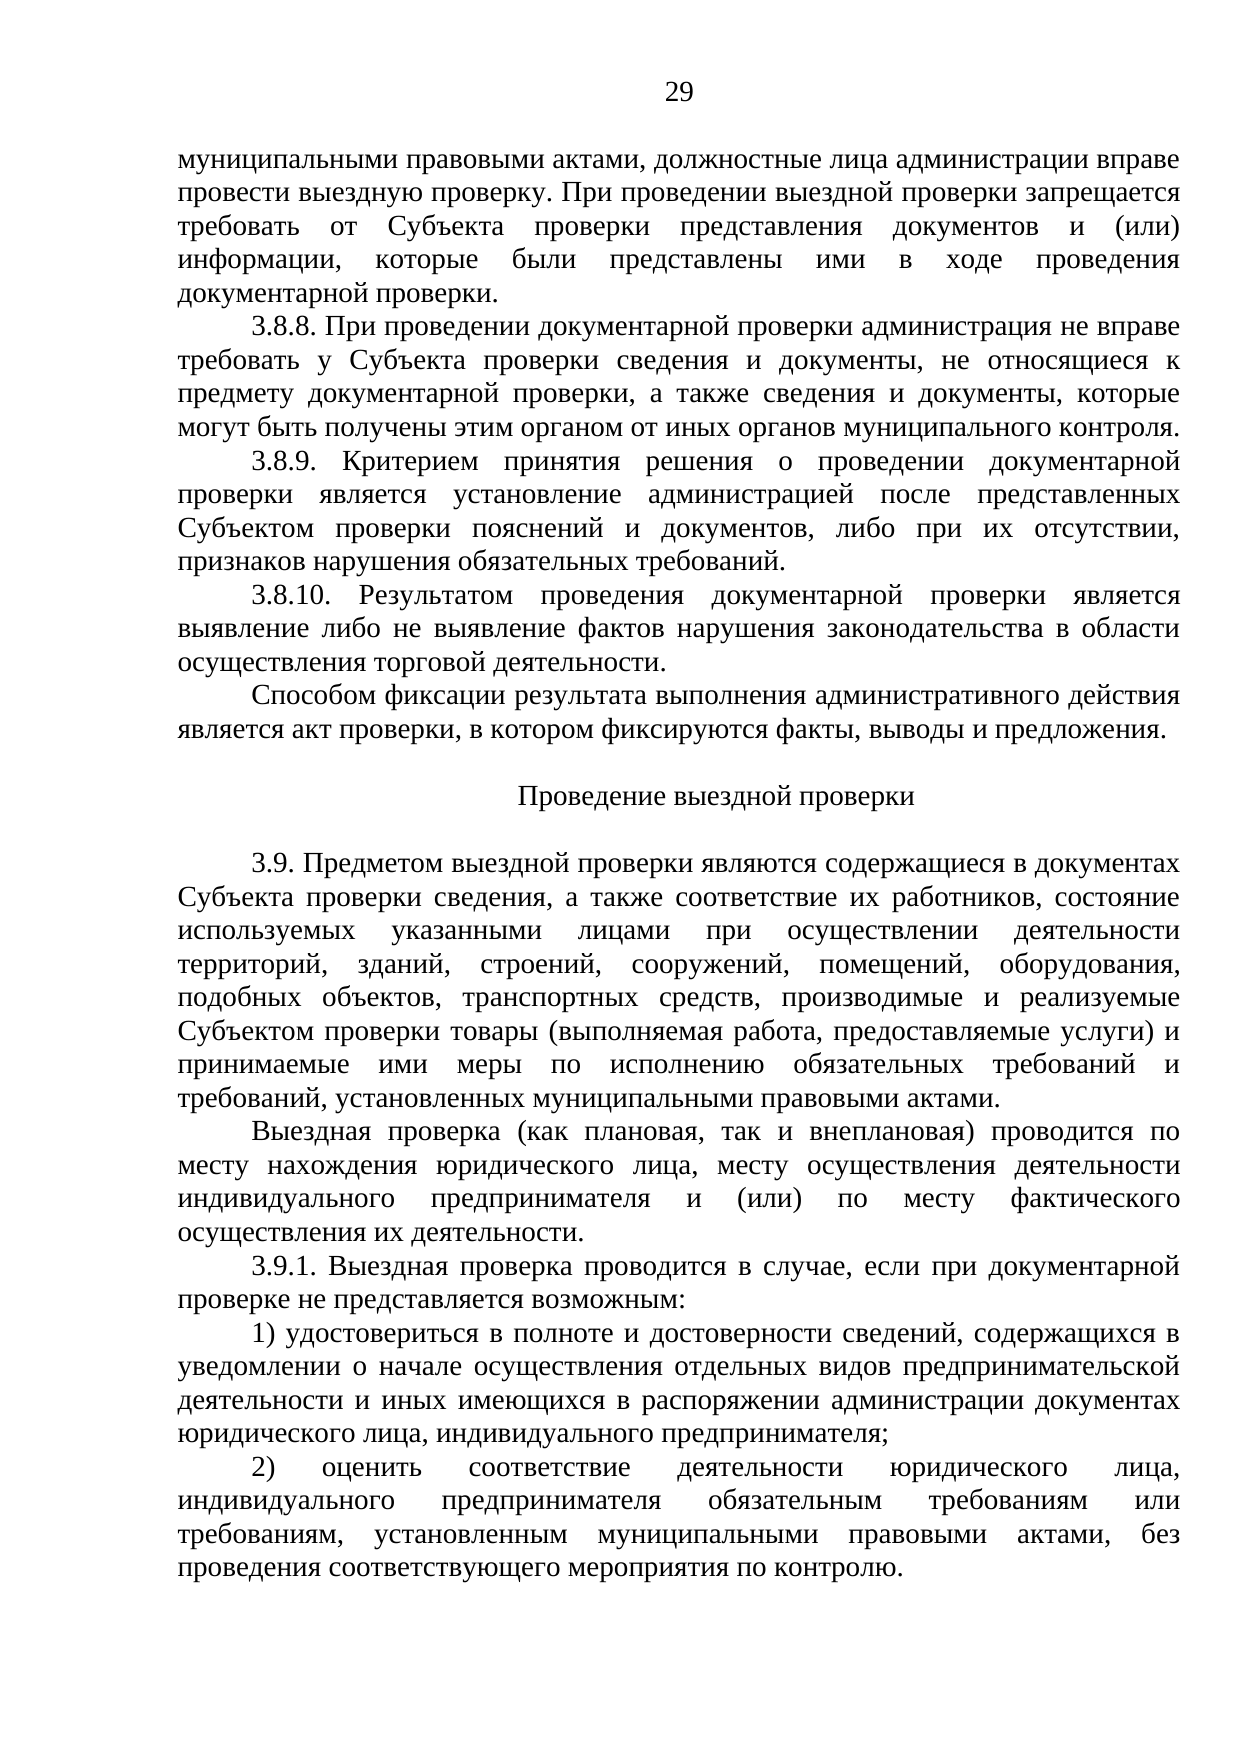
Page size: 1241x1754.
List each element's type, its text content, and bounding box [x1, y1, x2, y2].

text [177, 141, 1181, 308]
text 3.8.8. При проведении документарной проверки администрация не вправе требовать у Субъекта проверки сведения и документы, не относящиеся к предмету документарной проверки, а также сведения и документы, которые могут быть получены этим органом от иных органов муниципального контроля. [177, 308, 1181, 443]
text Проведение выездной проверки [177, 778, 1181, 812]
text 2) оценить соответствие деятельности юридического лица, индивидуального предпринимателя обязательным требованиям или требованиям, установленным муниципальными правовыми актами, без проведения соответствующего мероприятия по контролю. [177, 1449, 1181, 1583]
text 3.8.10. Результатом проведения документарной проверки является выявление либо не выявление фактов нарушения законодательства в области осуществления торговой деятельности. [177, 577, 1181, 677]
text 3.9.1. Выездная проверка проводится в случае, если при документарной проверке не представляется возможным: [177, 1248, 1181, 1315]
text Выездная проверка (как плановая, так и внеплановая) проводится по месту нахождения юридического лица, месту осуществления деятельности индивидуального предпринимателя и (или) по месту фактического осуществления их деятельности. [177, 1113, 1181, 1248]
text 3.9. Предметом выездной проверки являются содержащиеся в документах Субъекта проверки сведения, а также соответствие их работников, состояние используемых указанными лицами при осуществлении деятельности территорий, зданий, строений, сооружений, помещений, оборудования, подобных объектов, транспортных средств, производимые и реализуемые Субъектом проверки товары (выполняемая работа, предоставляемые услуги) и принимаемые ими меры по исполнению обязательных требований и требований, установленных муниципальными правовыми актами. [177, 845, 1181, 1113]
text Способом фиксации результата выполнения административного действия является акт проверки, в котором фиксируются факты, выводы и предложения. [177, 677, 1181, 744]
text 3.8.9. Критерием принятия решения о проведении документарной проверки является установление администрацией после представленных Субъектом проверки пояснений и документов, либо при их отсутствии, признаков нарушения обязательных требований. [177, 443, 1181, 577]
text 1) удостовериться в полноте и достоверности сведений, содержащихся в уведомлении о начале осуществления отдельных видов предпринимательской деятельности и иных имеющихся в распоряжении администрации документах юридического лица, индивидуального предпринимателя; [177, 1315, 1181, 1449]
